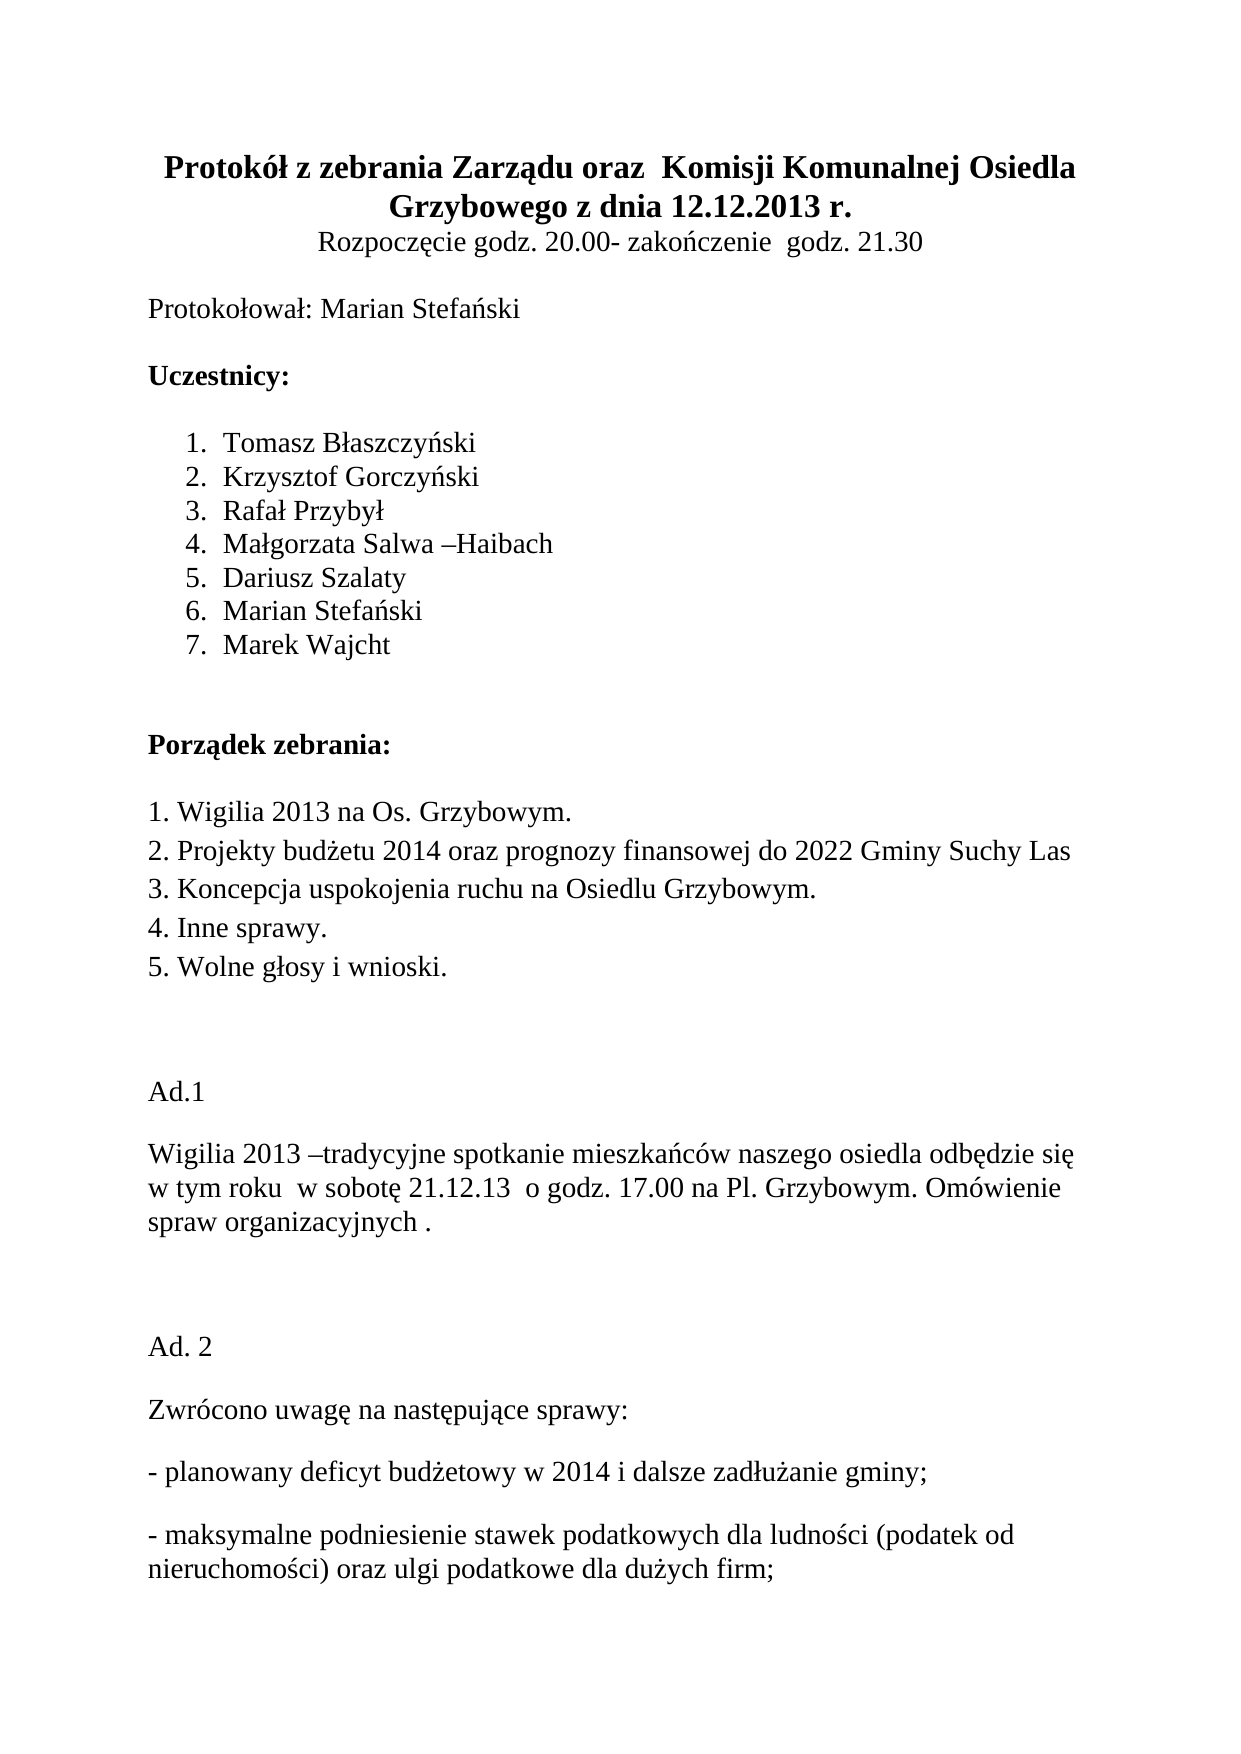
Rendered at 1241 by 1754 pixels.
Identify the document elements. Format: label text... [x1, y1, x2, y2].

text - planowany deficyt budżetowy w 2014 i dalsze zadłużanie gminy; [148, 1454, 1093, 1488]
text 2. Projekty budżetu 2014 oraz prognozy finansowej do 2022 Gminy Suchy Las [148, 833, 1093, 867]
text 5. Wolne głosy i wnioski. [148, 949, 1093, 982]
text Rozpoczęcie godz. 20.00- zakończenie godz. 21.30 [148, 224, 1093, 258]
list Tomasz Błaszczyński [185, 426, 1093, 459]
text Ad.1 [148, 1074, 1093, 1107]
text Zwrócono uwagę na następujące sprawy: [148, 1392, 1093, 1425]
text Protokół z zebrania Zarządu oraz Komisji Komunalnej Osiedla Grzybowego z dnia 12.12.2013 r. [148, 148, 1093, 224]
text - maksymalne podniesienie stawek podatkowych dla ludności (podatek od nieruchomości) oraz ulgi podatkowe dla dużych firm; [148, 1517, 1093, 1584]
list Marian Stefański [185, 593, 1093, 627]
text Uczestnicy: [148, 358, 1093, 392]
list Marek Wajcht [185, 627, 1093, 660]
text 4. Inne sprawy. [148, 910, 1093, 944]
text 1. Wigilia 2013 na Os. Grzybowym. [148, 794, 1093, 828]
list Rafał Przybył [185, 493, 1093, 526]
text Ad. 2 [148, 1329, 1093, 1363]
text Wigilia 2013 –tradycyjne spotkanie mieszkańców naszego osiedla odbędzie się w tym roku w sobotę 21.12.13 o godz. 17.00 na Pl. Grzybowym. Omówienie spraw organizacyjnych . [148, 1137, 1093, 1237]
list Dariusz Szalaty [185, 560, 1093, 593]
list Krzysztof Gorczyński [185, 459, 1093, 493]
text Porządek zebrania: [148, 727, 1093, 761]
text Protokołował: Marian Stefański [148, 291, 1093, 325]
list Małgorzata Salwa –Haibach [185, 526, 1093, 560]
text 3. Koncepcja uspokojenia ruchu na Osiedlu Grzybowym. [148, 872, 1093, 905]
